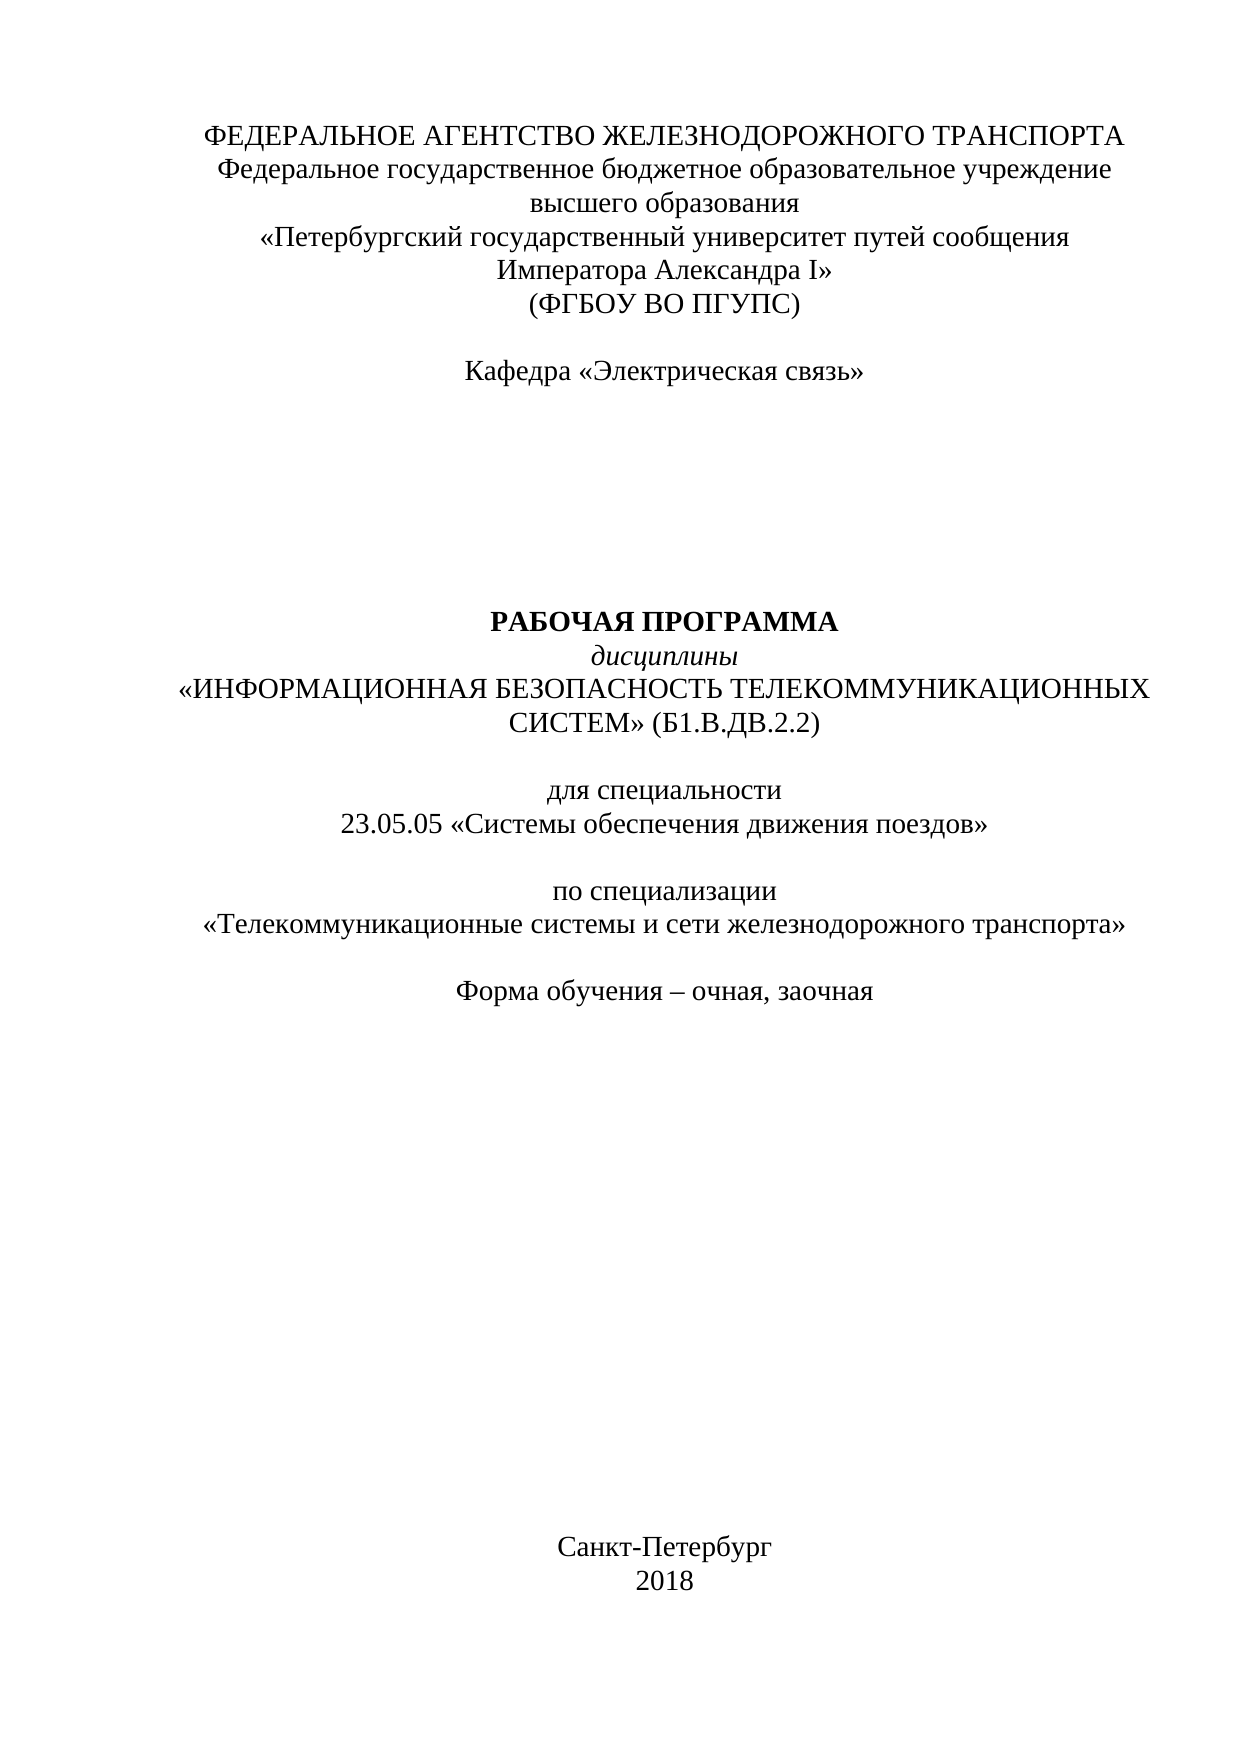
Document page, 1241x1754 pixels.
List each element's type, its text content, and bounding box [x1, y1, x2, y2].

text Форма обучения – очная, заочная [177, 973, 1152, 1007]
text 2018 [177, 1563, 1152, 1596]
text Кафедра «Электрическая связь» [177, 353, 1152, 386]
text «ИНФОРМАЦИОННАЯ БЕЗОПАСНОСТЬ ТЕЛЕКОММУНИКАЦИОННЫХ СИСТЕМ» (Б1.В.ДВ.2.2) [177, 672, 1152, 739]
text (ФГБОУ ВО ПГУПС) [177, 286, 1152, 319]
text РАБОЧАЯ ПРОГРАММА [177, 604, 1152, 638]
text «Телекоммуникационные системы и сети железнодорожного транспорта» [177, 906, 1152, 940]
text дисциплины [177, 638, 1152, 672]
text Федеральное государственное бюджетное образовательное учреждение высшего образования [177, 152, 1152, 219]
text «Петербургский государственный университет путей сообщения [177, 219, 1152, 252]
text по специализации [177, 873, 1152, 906]
text 23.05.05 «Системы обеспечения движения поездов» [177, 806, 1152, 839]
text Императора Александра I» [177, 252, 1152, 286]
text для специальности [177, 772, 1152, 806]
text Санкт-Петербург [177, 1529, 1152, 1563]
text ФЕДЕРАЛЬНОЕ АГЕНТСТВО ЖЕЛЕЗНОДОРОЖНОГО ТРАНСПОРТА [177, 118, 1152, 152]
